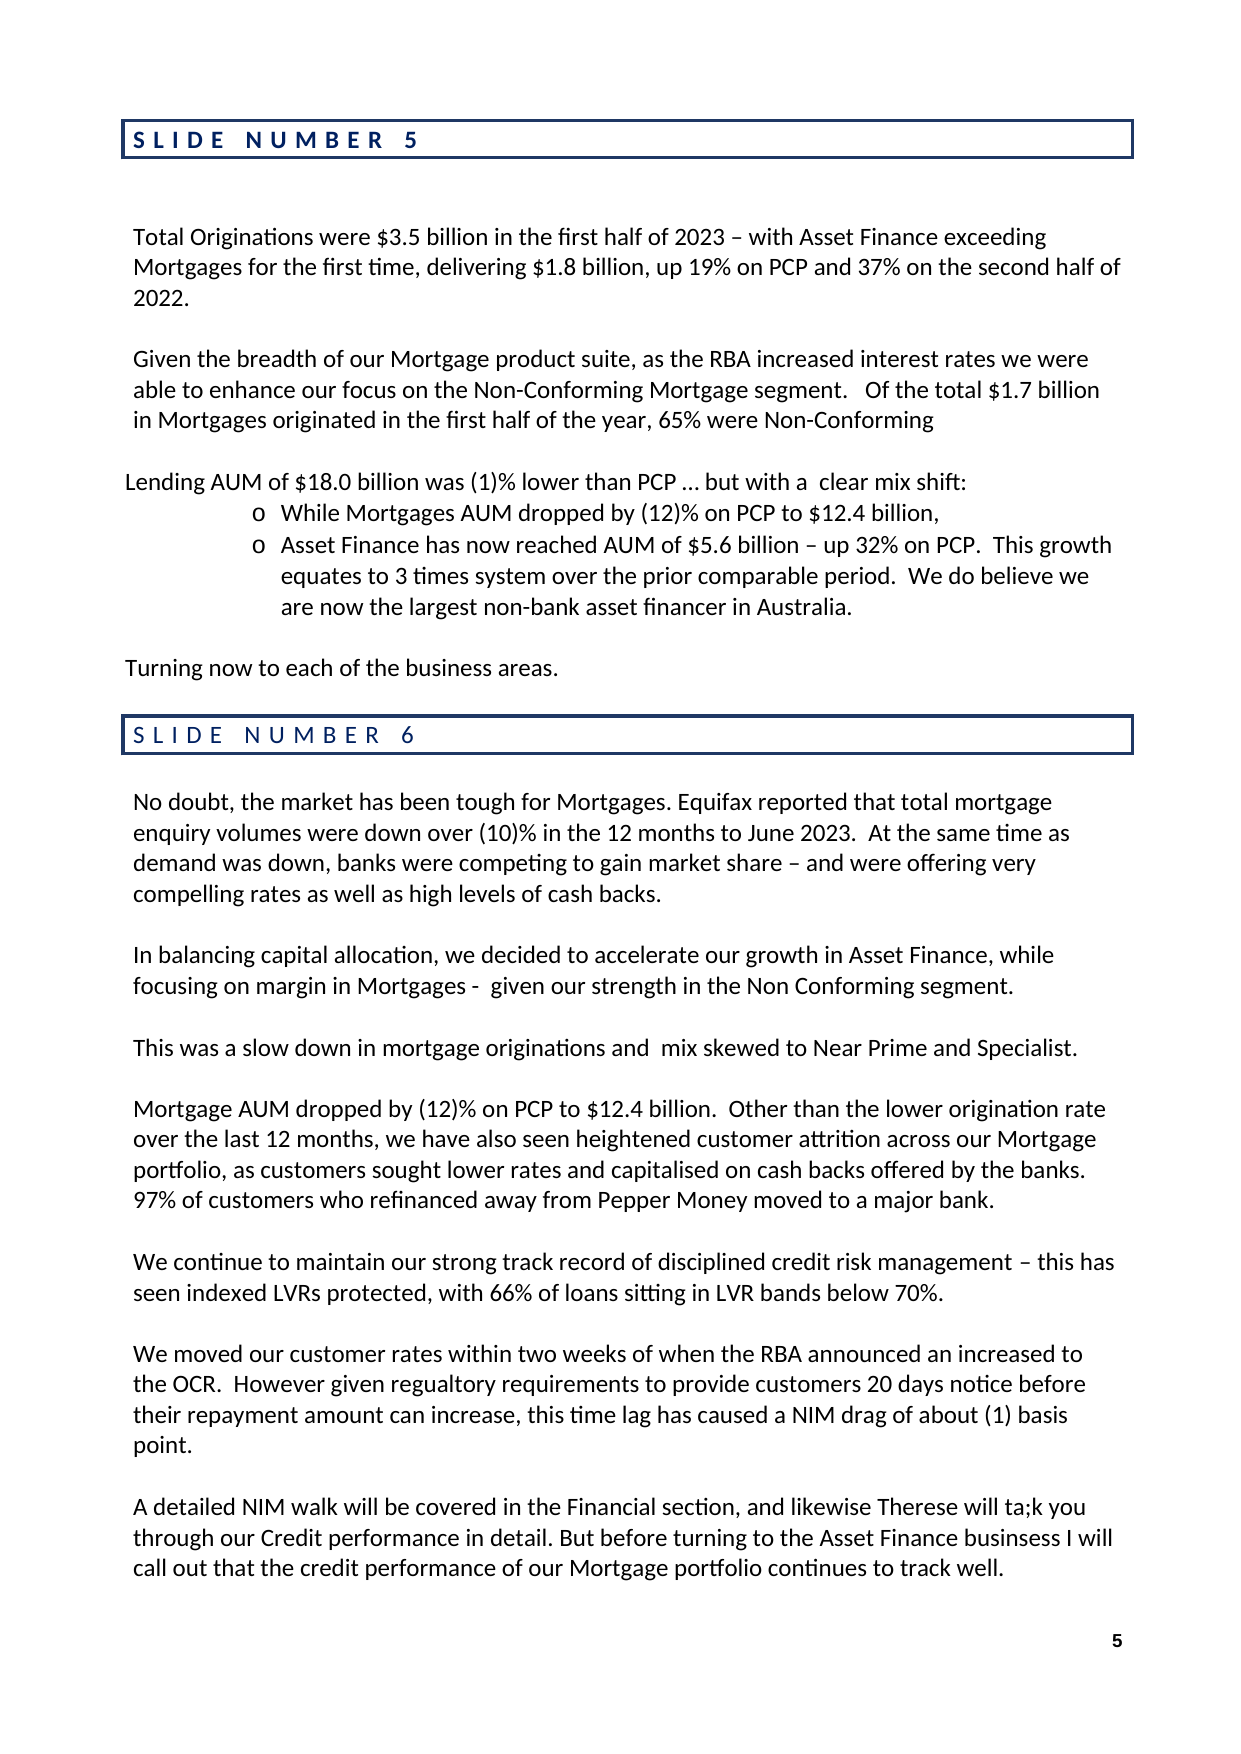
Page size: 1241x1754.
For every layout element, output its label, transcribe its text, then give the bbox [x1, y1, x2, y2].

text slide number 5 [125, 122, 1131, 156]
text Total Originations were $3.5 billion in the first half of 2023 – with Asset Finance exceeding Mortgages for the first time, delivering $1.8 billion, up 19% on PCP and 37% on the second half of 2022. [133, 221, 1122, 313]
text No doubt, the market has been tough for Mortgages. Equifax reported that total mortgage enquiry volumes were down over (10)% in the 12 months to June 2023. At the same time as demand was down, banks were competing to gain market share – and were offering very compelling rates as well as high levels of cash backs. [133, 786, 1122, 908]
text A detailed NIM walk will be covered in the Financial section, and likewise Therese will ta;k you through our Credit performance in detail. But before turning to the Asset Finance businsess I will call out that the credit performance of our Mortgage portfolio continues to track well. [133, 1492, 1122, 1583]
list While Mortgages AUM dropped by (12)% on PCP to $12.4 billion, [251, 497, 1122, 529]
text slide number 6 [125, 718, 1131, 752]
text Mortgage AUM dropped by (12)% on PCP to $12.4 billion. Other than the lower origination rate over the last 12 months, we have also seen heightened customer attrition across our Mortgage portfolio, as customers sought lower rates and capitalised on cash backs offered by the banks. 97% of customers who refinanced away from Pepper Money moved to a major bank. [133, 1093, 1122, 1215]
text We moved our customer rates within two weeks of when the RBA announced an increased to the OCR. However given regualtory requirements to provide customers 20 days notice before their repayment amount can increase, this time lag has caused a NIM drag of about (1) basis point. [133, 1338, 1122, 1460]
text Given the breadth of our Mortgage product suite, as the RBA increased interest rates we were able to enhance our focus on the Non-Conforming Mortgage segment. Of the total $1.7 billion in Mortgages originated in the first half of the year, 65% were Non-Conforming [133, 343, 1122, 435]
list Asset Finance has now reached AUM of $5.6 billion – up 32% on PCP. This growth equates to 3 times system over the prior comparable period. We do believe we are now the largest non-bank asset financer in Australia. [251, 529, 1122, 622]
text We continue to maintain our strong track record of disciplined credit risk management – this has seen indexed LVRs protected, with 66% of loans sitting in LVR bands below 70%. [133, 1246, 1122, 1307]
text Lending AUM of $18.0 billion was (1)% lower than PCP … but with a clear mix shift: [125, 466, 1122, 497]
text Turning now to each of the business areas. [125, 652, 1122, 683]
text This was a slow down in mortgage originations and mix skewed to Near Prime and Specialist. [133, 1032, 1122, 1062]
text In balancing capital allocation, we decided to accelerate our growth in Asset Finance, while focusing on margin in Mortgages - given our strength in the Non Conforming segment. [133, 940, 1122, 1001]
